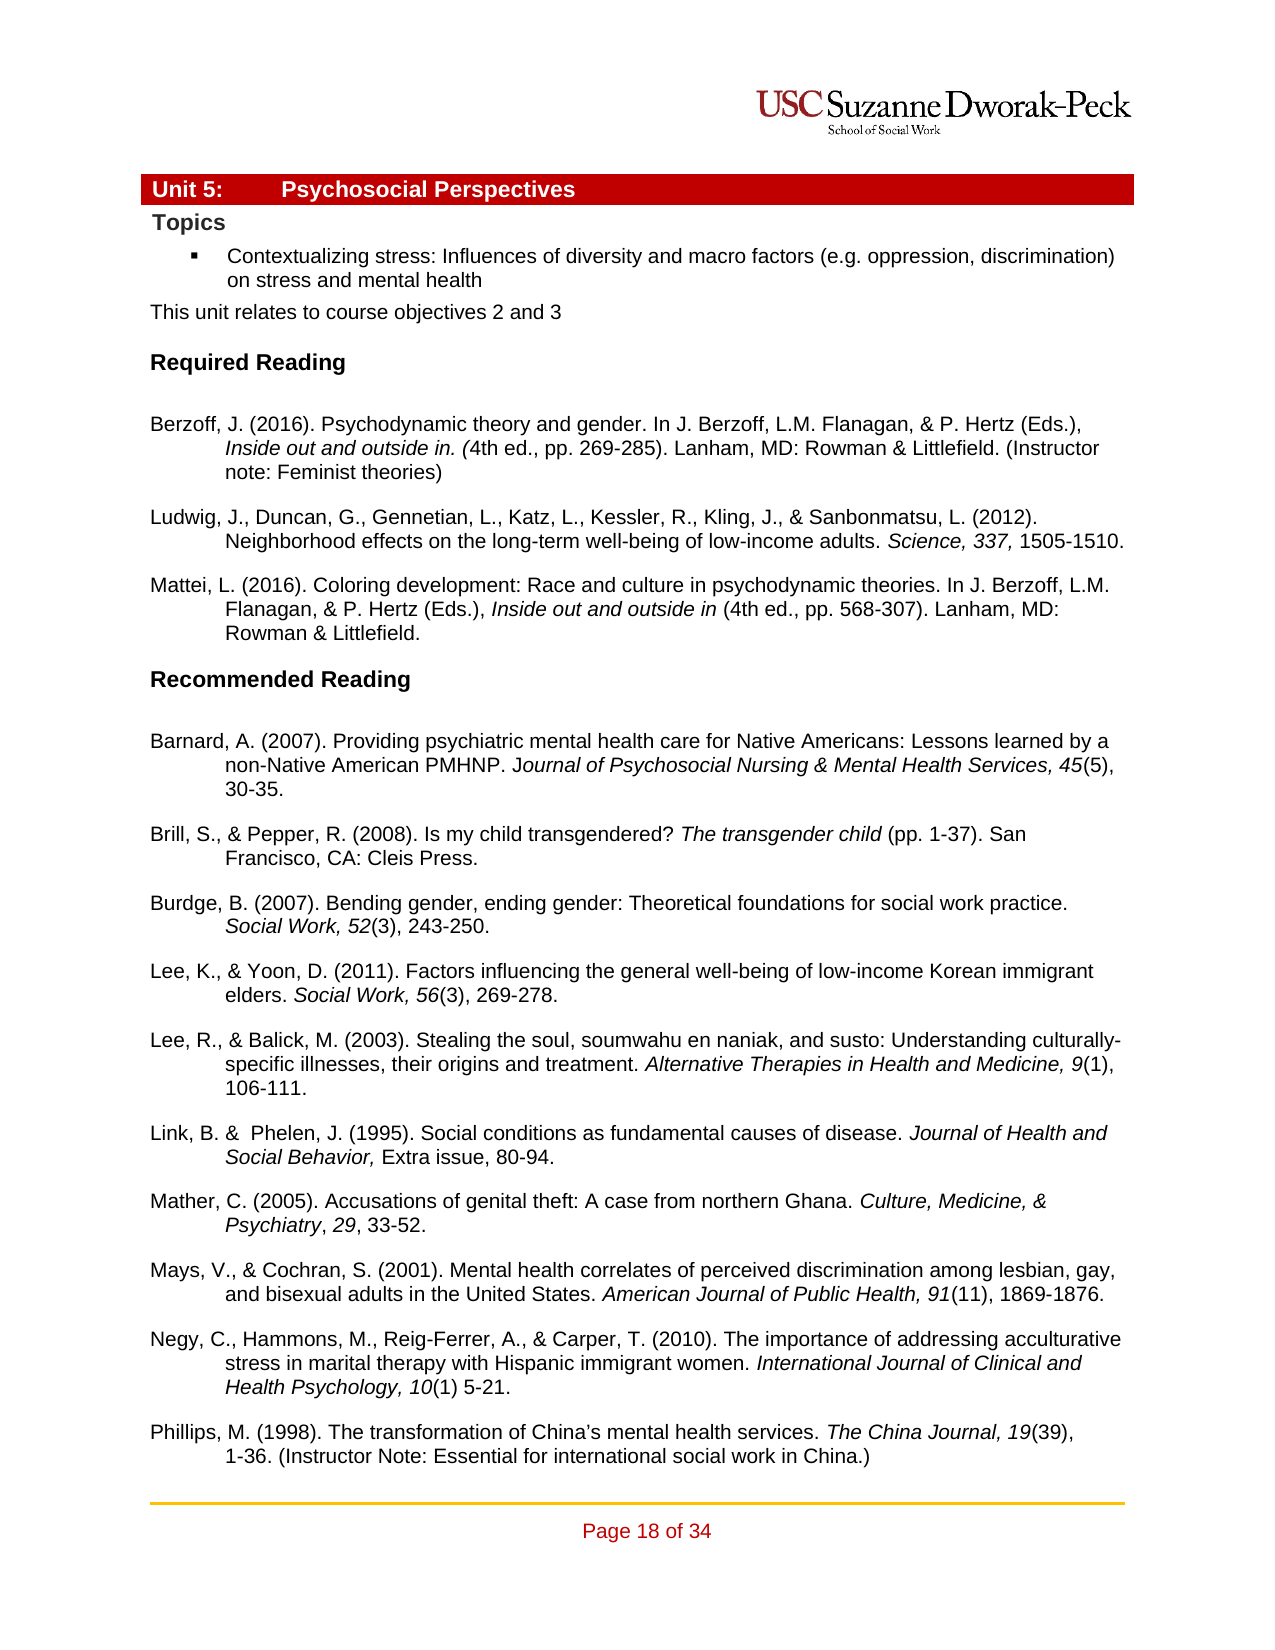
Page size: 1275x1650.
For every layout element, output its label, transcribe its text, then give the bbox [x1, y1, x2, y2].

table_cell Contextualizing stress: Influences of diversity and macro factors (e.g. oppression, discrimination) on stress and mental health [141, 240, 1134, 296]
text Phillips, M. (1998). The transformation of China’s mental health services. The China Journal, 19(39), 1-36. (Instructor Note: Essential for international social work in China.) [150, 1419, 1125, 1467]
text Ludwig, J., Duncan, G., Gennetian, L., Katz, L., Kessler, R., Kling, J., & Sanbonmatsu, L. (2012). Neighborhood effects on the long-term well-being of low-income adults. Science, 337, 1505-1510. [150, 504, 1125, 552]
subtitle Required Reading [150, 349, 1125, 375]
text Mays, V., & Cochran, S. (2001). Mental health correlates of perceived discrimination among lesbian, gay, and bisexual adults in the United States. American Journal of Public Health, 91(11), 1869-1876. [150, 1258, 1125, 1306]
text Brill, S., & Pepper, R. (2008). Is my child transgendered? The transgender child (pp. 1-37). San Francisco, CA: Cleis Press. [150, 822, 1125, 869]
text This unit relates to course objectives 2 and 3 [150, 300, 1125, 324]
picture [750, 79, 1144, 142]
subtitle Recommended Reading [150, 666, 1125, 692]
text Burdge, B. (2007). Bending gender, ending gender: Theoretical foundations for social work practice. Social Work, 52(3), 243-250. [150, 890, 1125, 938]
text Lee, K., & Yoon, D. (2011). Factors influencing the general well-being of low-income Korean immigrant elders. Social Work, 56(3), 269-278. [150, 959, 1125, 1007]
table_header [872, 174, 1134, 205]
table_cell Topics [141, 205, 1134, 239]
text Berzoff, J. (2016). Psychodynamic theory and gender. In J. Berzoff, L.M. Flanagan, & P. Hertz (Eds.), Inside out and outside in. (4th ed., pp. 269-285). Lanham, MD: Rowman & Littlefield. (Instructor note: Feminist theories) [150, 412, 1125, 484]
table_header Unit 5: Psychosocial Perspectives [141, 174, 872, 205]
text Lee, R., & Balick, M. (2003). Stealing the soul, soumwahu en naniak, and susto: Understanding culturally-specific illnesses, their origins and treatment. Alternative Therapies in Health and Medicine, 9(1), 106-111. [150, 1028, 1125, 1100]
text Mather, C. (2005). Accusations of genital theft: A case from northern Ghana. Culture, Medicine, & Psychiatry, 29, 33-52. [150, 1189, 1125, 1237]
text Link, B. & Phelen, J. (1995). Social conditions as fundamental causes of disease. Journal of Health and Social Behavior, Extra issue, 80-94. [150, 1121, 1125, 1168]
text Barnard, A. (2007). Providing psychiatric mental health care for Native Americans: Lessons learned by a non-Native American PMHNP. Journal of Psychosocial Nursing & Mental Health Services, 45(5), 30-35. [150, 729, 1125, 801]
text Mattei, L. (2016). Coloring development: Race and culture in psychodynamic theories. In J. Berzoff, L.M. Flanagan, & P. Hertz (Eds.), Inside out and outside in (4th ed., pp. 568-307). Lanham, MD: Rowman & Littlefield. [150, 573, 1125, 645]
text Negy, C., Hammons, M., Reig-Ferrer, A., & Carper, T. (2010). The importance of addressing acculturative stress in marital therapy with Hispanic immigrant women. International Journal of Clinical and Health Psychology, 10(1) 5-21. [150, 1327, 1125, 1399]
